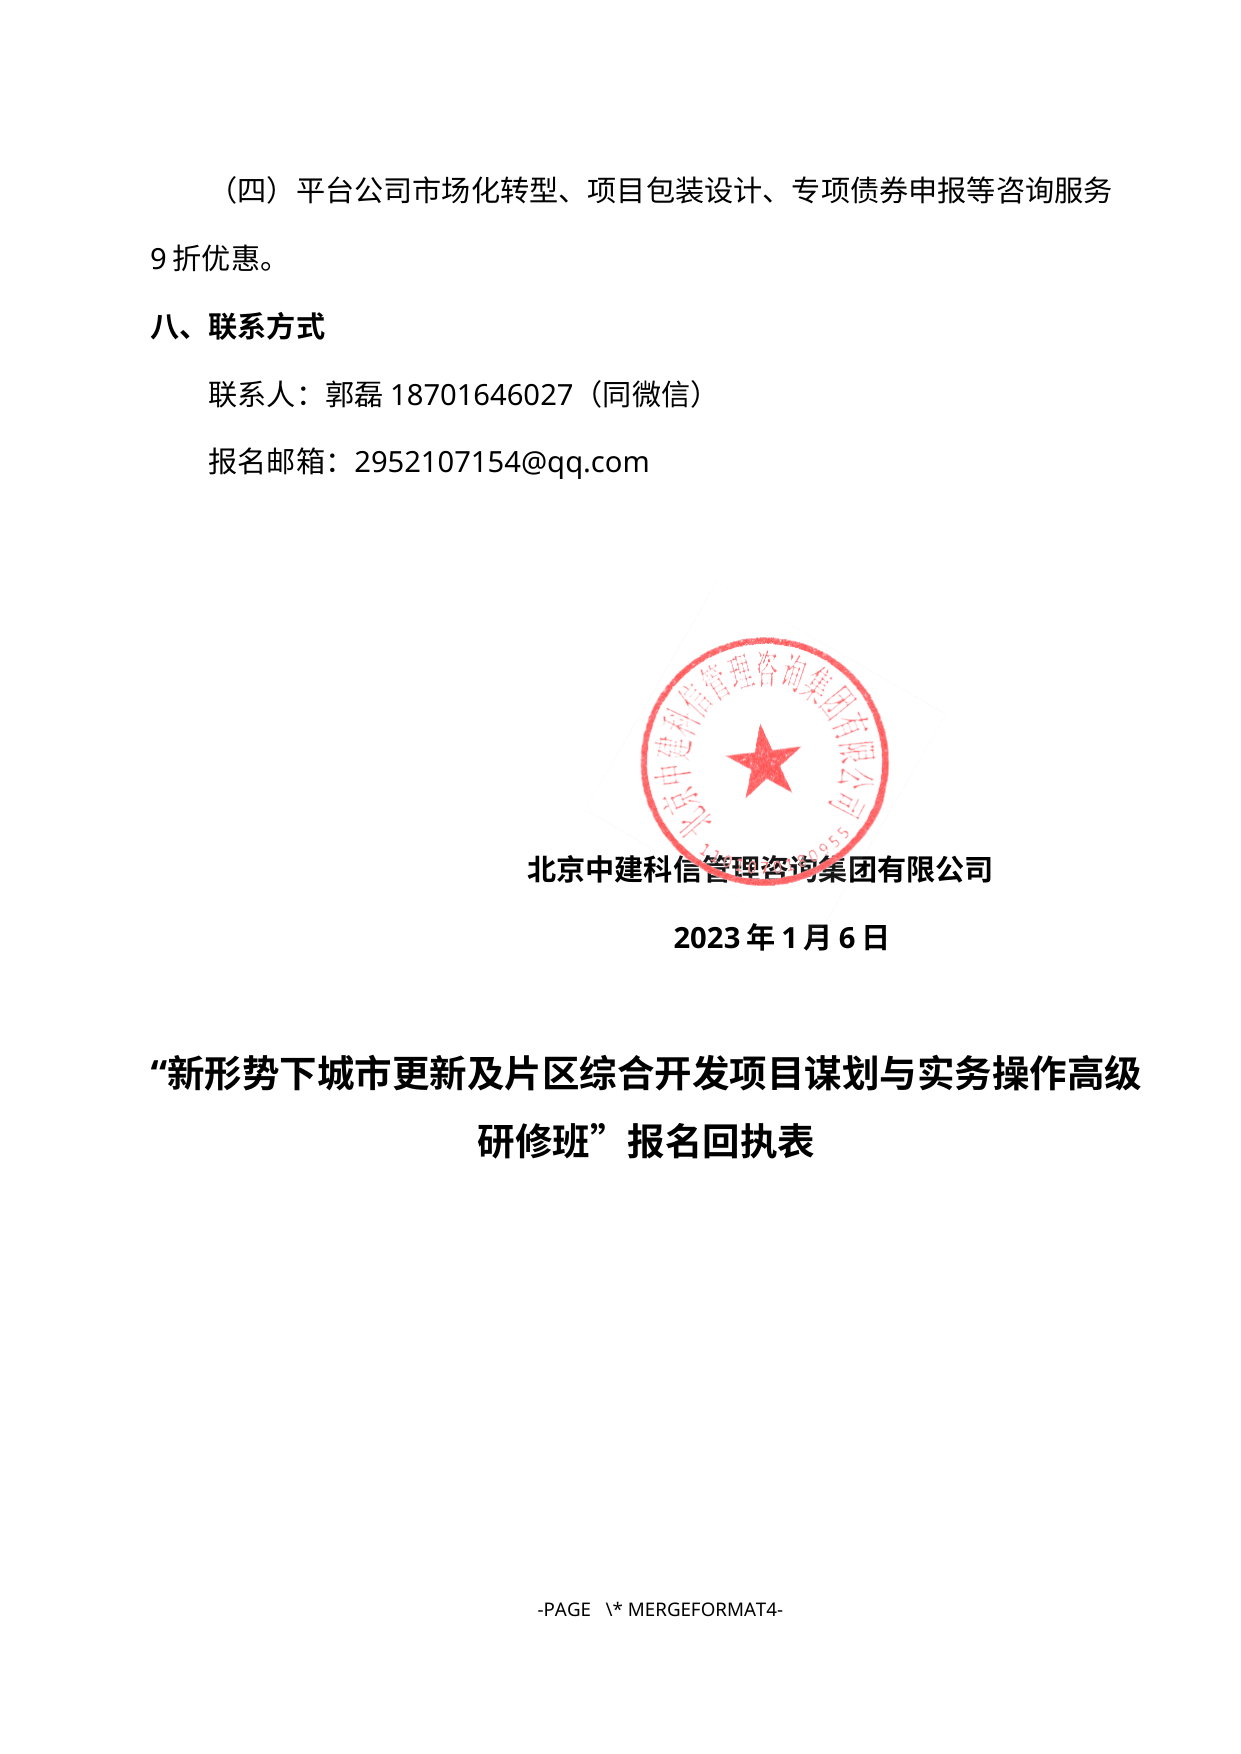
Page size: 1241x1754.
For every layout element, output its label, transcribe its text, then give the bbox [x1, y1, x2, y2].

text “新形势下城市更新及片区综合开发项目谋划与实务操作高级研修班”报名回执表 [150, 1037, 1142, 1173]
text 报名邮箱：2952107154@qq.com [150, 426, 1125, 494]
text 北京中建科信管理咨询集团有限公司 2023年1月6日 [527, 834, 1125, 969]
text 联系人：郭磊 18701646027（同微信） [150, 358, 1125, 426]
text （四）平台公司市场化转型、项目包装设计、专项债券申报等咨询服务9折优惠。 [150, 154, 1125, 290]
picture [586, 582, 946, 942]
text 八、联系方式 [150, 290, 1125, 358]
